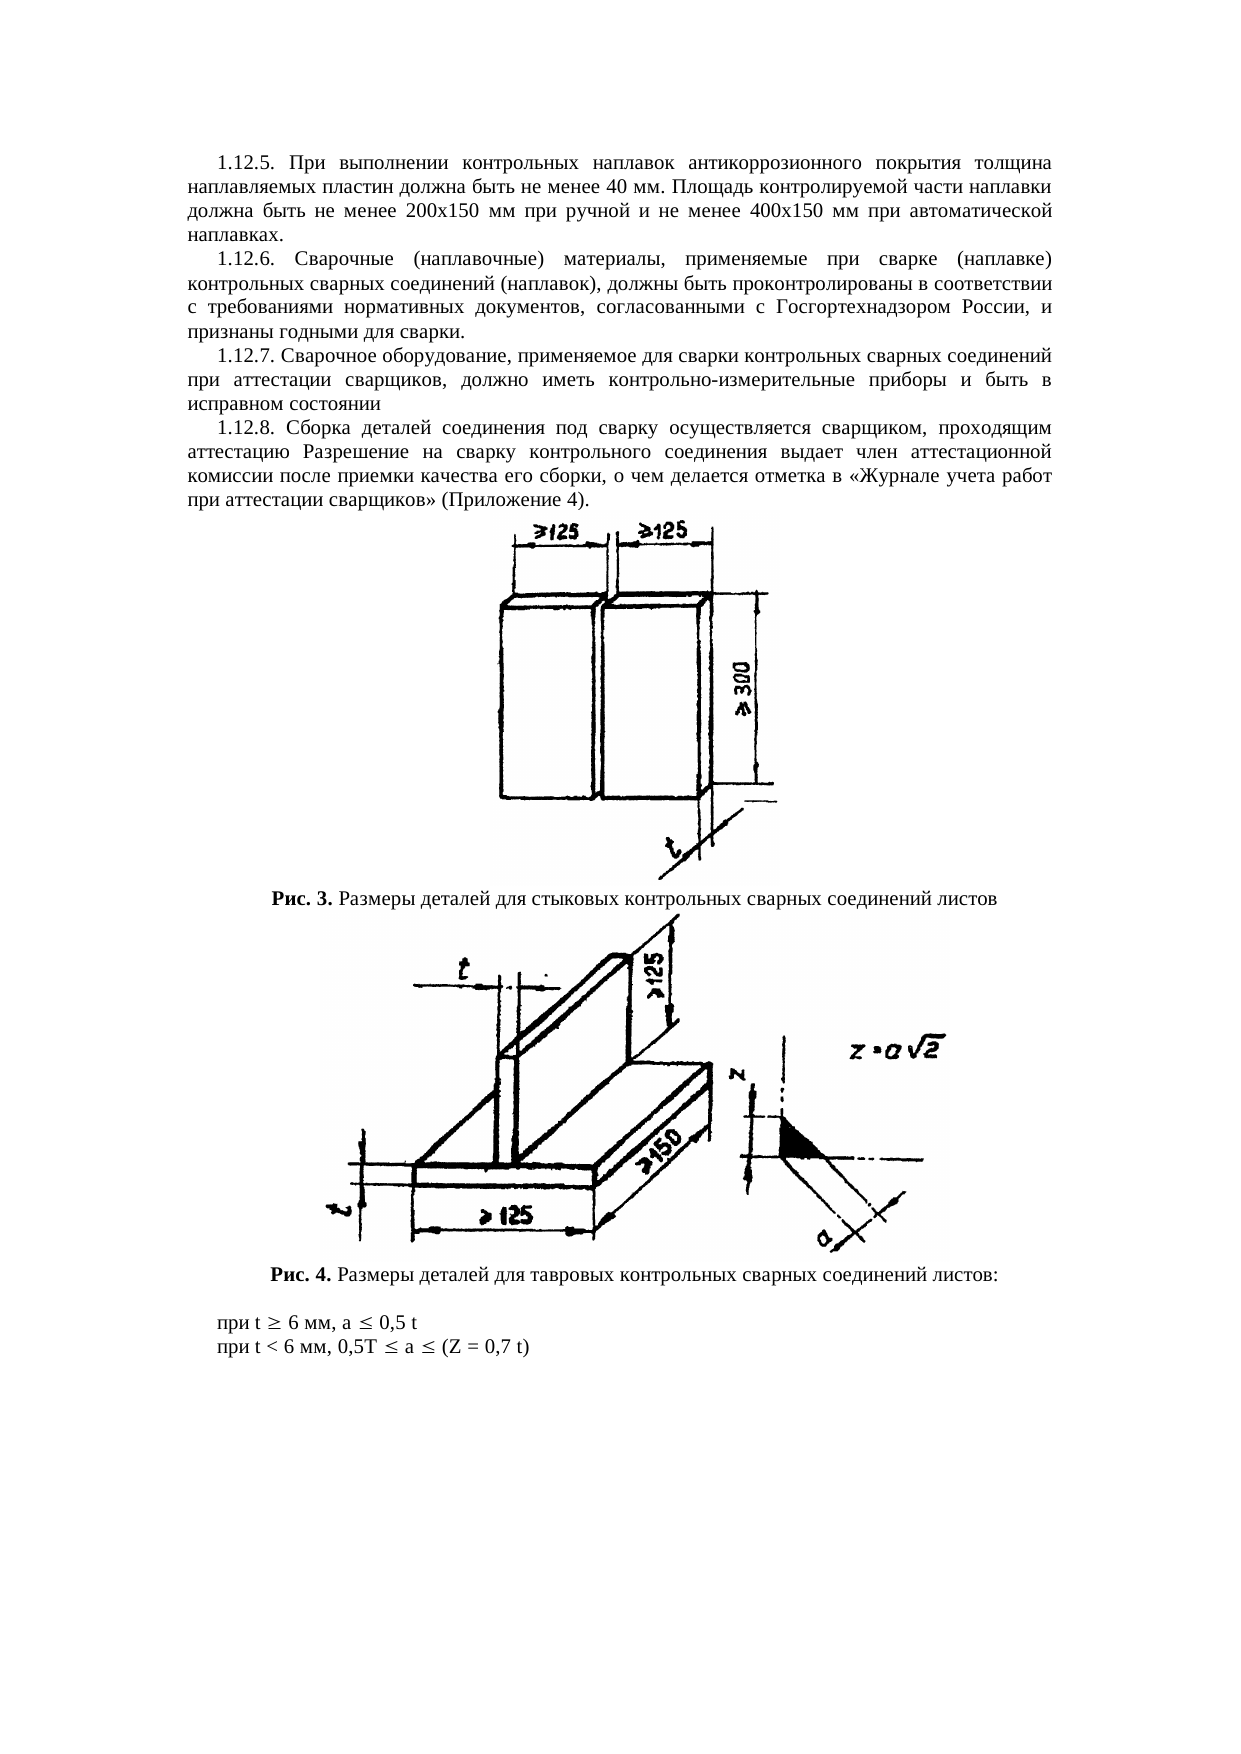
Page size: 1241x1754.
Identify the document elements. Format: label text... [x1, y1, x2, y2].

text при t < 6 мм, 0,5Т а (Z = 0,7 t) [187, 1334, 1053, 1358]
picture [320, 910, 950, 1262]
text 1.12.5. При выполнении контрольных наплавок антикоррозионного покрытия толщина наплавляемых пластин должна быть не менее 40 мм. Площадь контролируемой части наплавки должна быть не менее 200х150 мм при ручной и не менее 400х150 мм при автоматической наплавках. [187, 150, 1053, 246]
text 1.12.6. Сварочные (наплавочные) материалы, применяемые при сварке (наплавке) контрольных сварных соединений (наплавок), должны быть проконтролированы в соответствии с требованиями нормативных документов, согласованными с Госгортехнадзором России, и признаны годными для сварки. [187, 246, 1053, 342]
text 1.12.7. Сварочное оборудование, применяемое для сварки контрольных сварных соединений при аттестации сварщиков, должно иметь контрольно-измерительные приборы и быть в исправном состоянии [187, 342, 1053, 415]
picture [490, 510, 780, 886]
text при t 6 мм, а 0,5 t [187, 1310, 1053, 1334]
text Рис. 3. Размеры деталей для стыковых контрольных сварных соединений листов [187, 886, 1053, 910]
text Рис. 4. Размеры деталей для тавровых контрольных сварных соединений листов: [187, 1262, 1053, 1286]
text 1.12.8. Сборка деталей соединения под сварку осуществляется сварщиком, проходящим аттестацию Разрешение на сварку контрольного соединения выдает член аттестационной комиссии после приемки качества его сборки, о чем делается отметка в «Журнале учета работ при аттестации сварщиков» (Приложение 4). [187, 415, 1053, 511]
